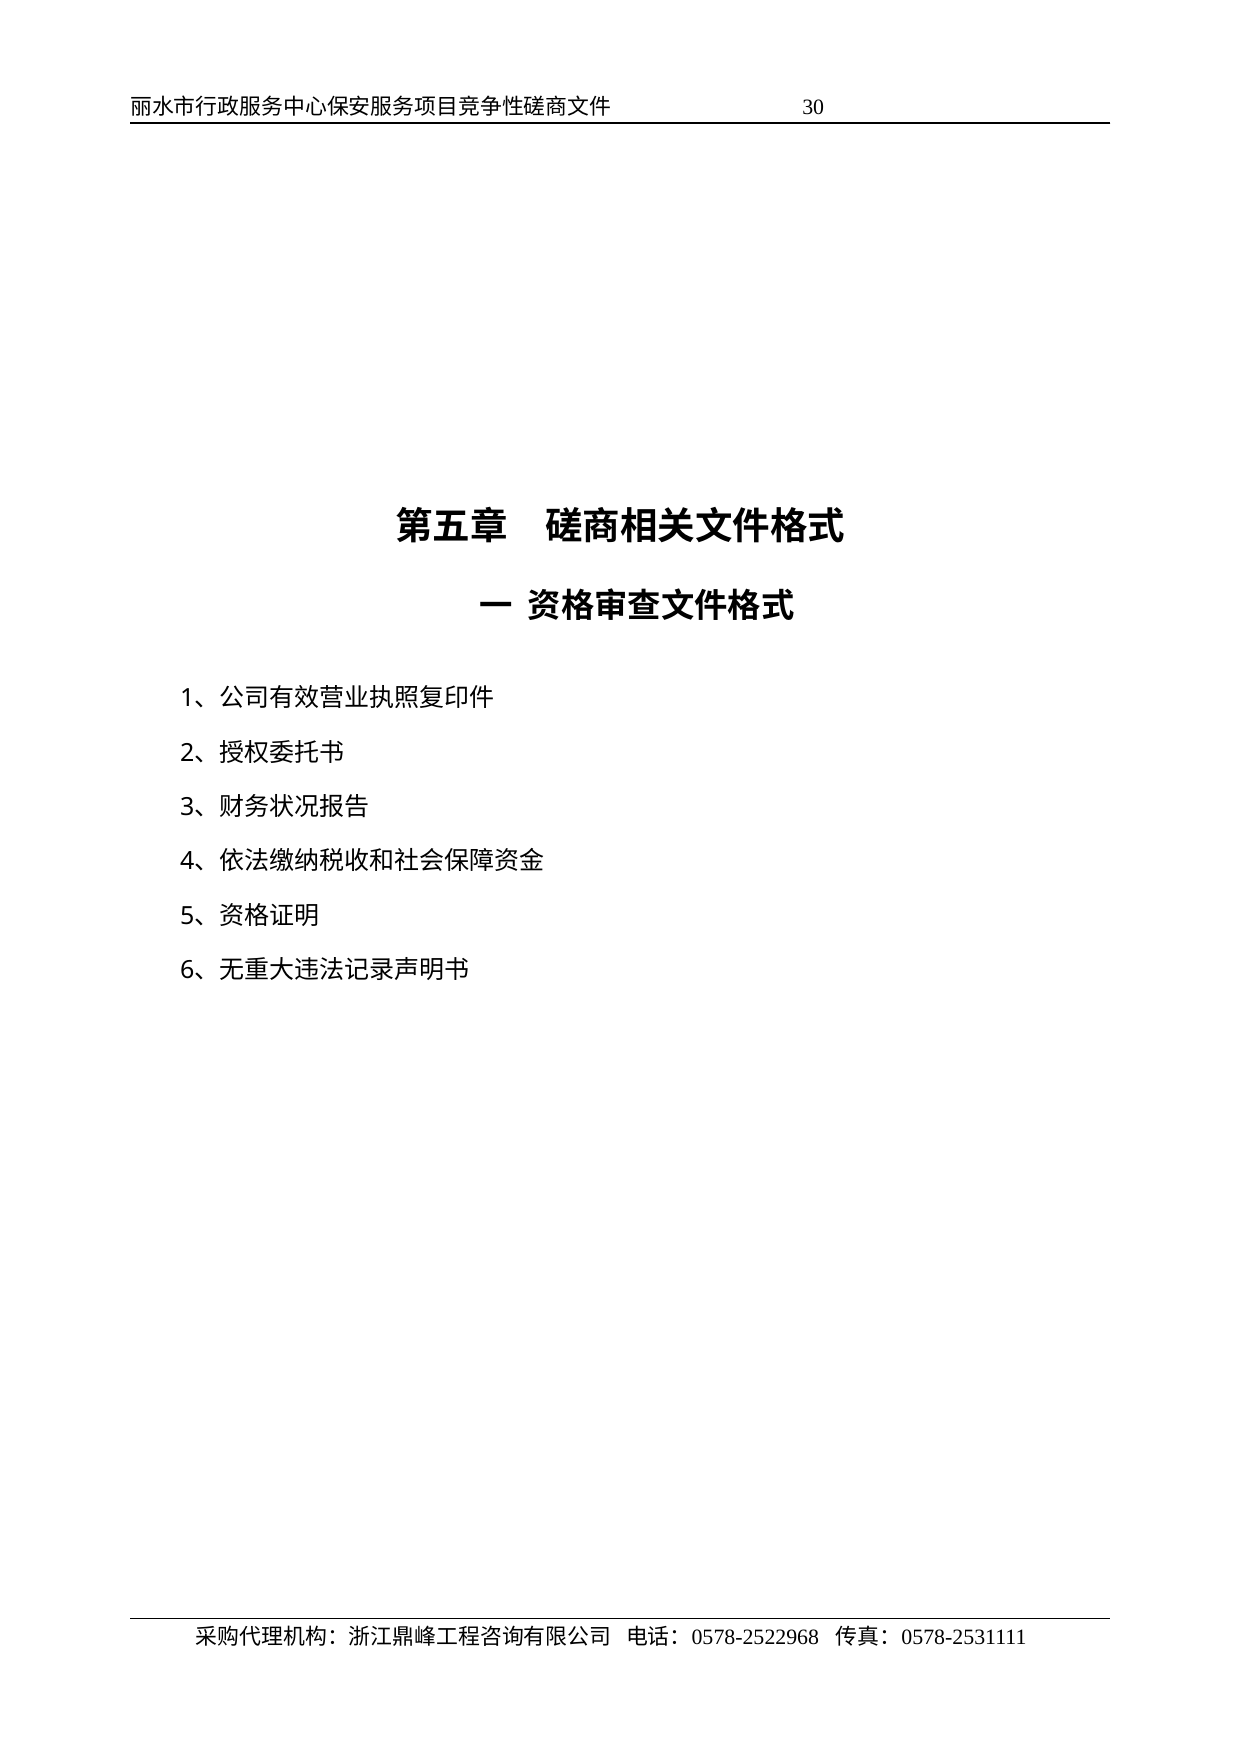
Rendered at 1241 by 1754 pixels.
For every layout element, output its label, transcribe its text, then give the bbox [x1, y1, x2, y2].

text 6、无重大违法记录声明书 [130, 949, 1110, 986]
text 2、授权委托书 [130, 732, 1110, 768]
text 1、公司有效营业执照复印件 [130, 678, 1110, 714]
text 5、资格证明 [130, 895, 1110, 931]
subtitle 第五章 磋商相关文件格式 [130, 493, 1110, 551]
text 3、财务状况报告 [130, 786, 1110, 823]
subtitle 一 资格审查文件格式 [130, 578, 1110, 627]
text 4、依法缴纳税收和社会保障资金 [130, 841, 1110, 877]
